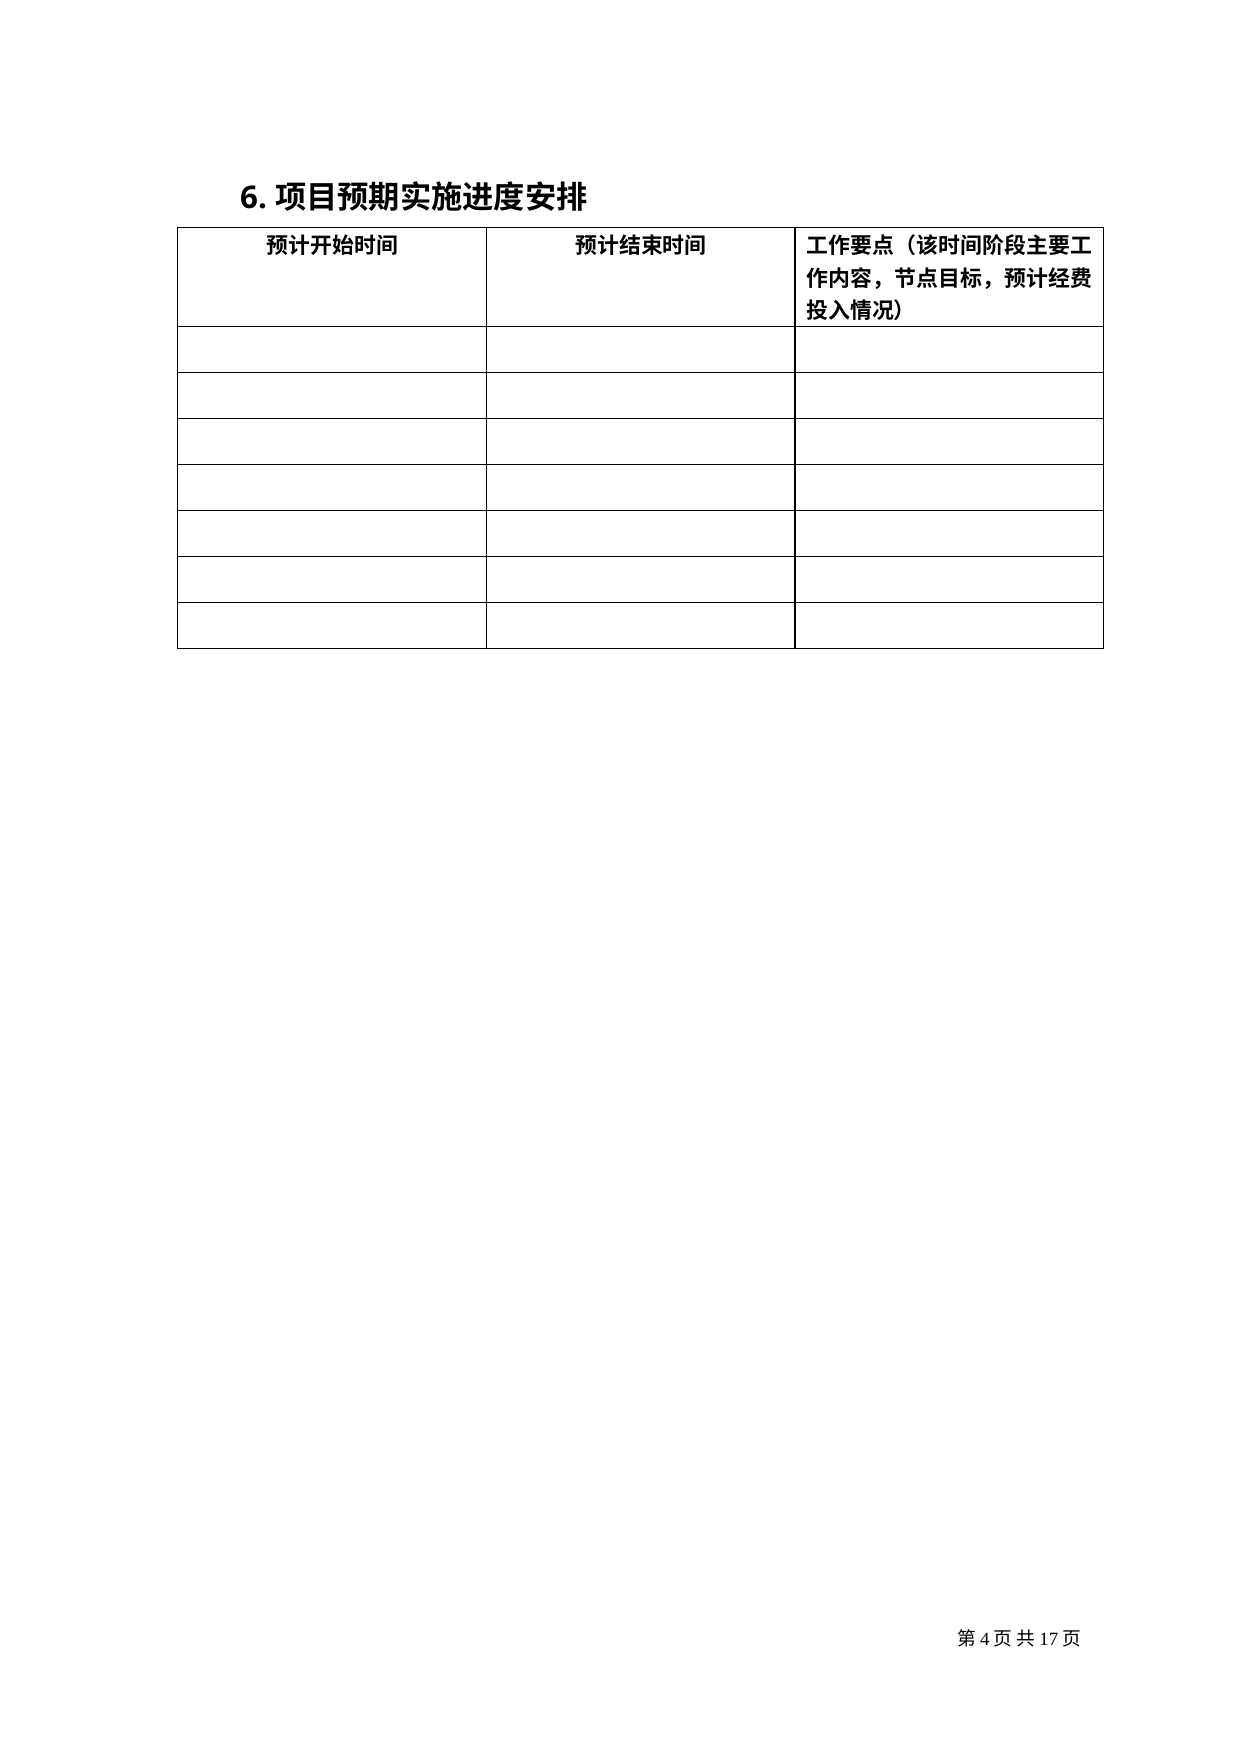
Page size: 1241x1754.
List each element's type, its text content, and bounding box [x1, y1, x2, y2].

table_cell [796, 327, 1103, 372]
table_cell [487, 373, 794, 418]
table_cell [796, 419, 1103, 464]
table_cell [487, 603, 794, 648]
table_cell [178, 373, 486, 418]
table_cell [487, 511, 794, 556]
table_header 预计开始时间 [178, 228, 486, 326]
table_header 工作要点（该时间阶段主要工作内容，节点目标，预计经费投入情况） [796, 228, 1103, 326]
table_cell [796, 373, 1103, 418]
table_header 预计结束时间 [487, 228, 794, 326]
table_cell [796, 511, 1103, 556]
table_cell [178, 603, 486, 648]
table_cell [487, 327, 794, 372]
table_cell [178, 419, 486, 464]
table_cell [487, 419, 794, 464]
table_cell [178, 557, 486, 602]
table_cell [796, 603, 1103, 648]
text 6. 项目预期实施进度安排 [177, 162, 1081, 227]
table_cell [178, 327, 486, 372]
table_cell [796, 557, 1103, 602]
table_cell [487, 465, 794, 510]
table_cell [178, 511, 486, 556]
table_cell [487, 557, 794, 602]
table_cell [796, 465, 1103, 510]
table_cell [178, 465, 486, 510]
